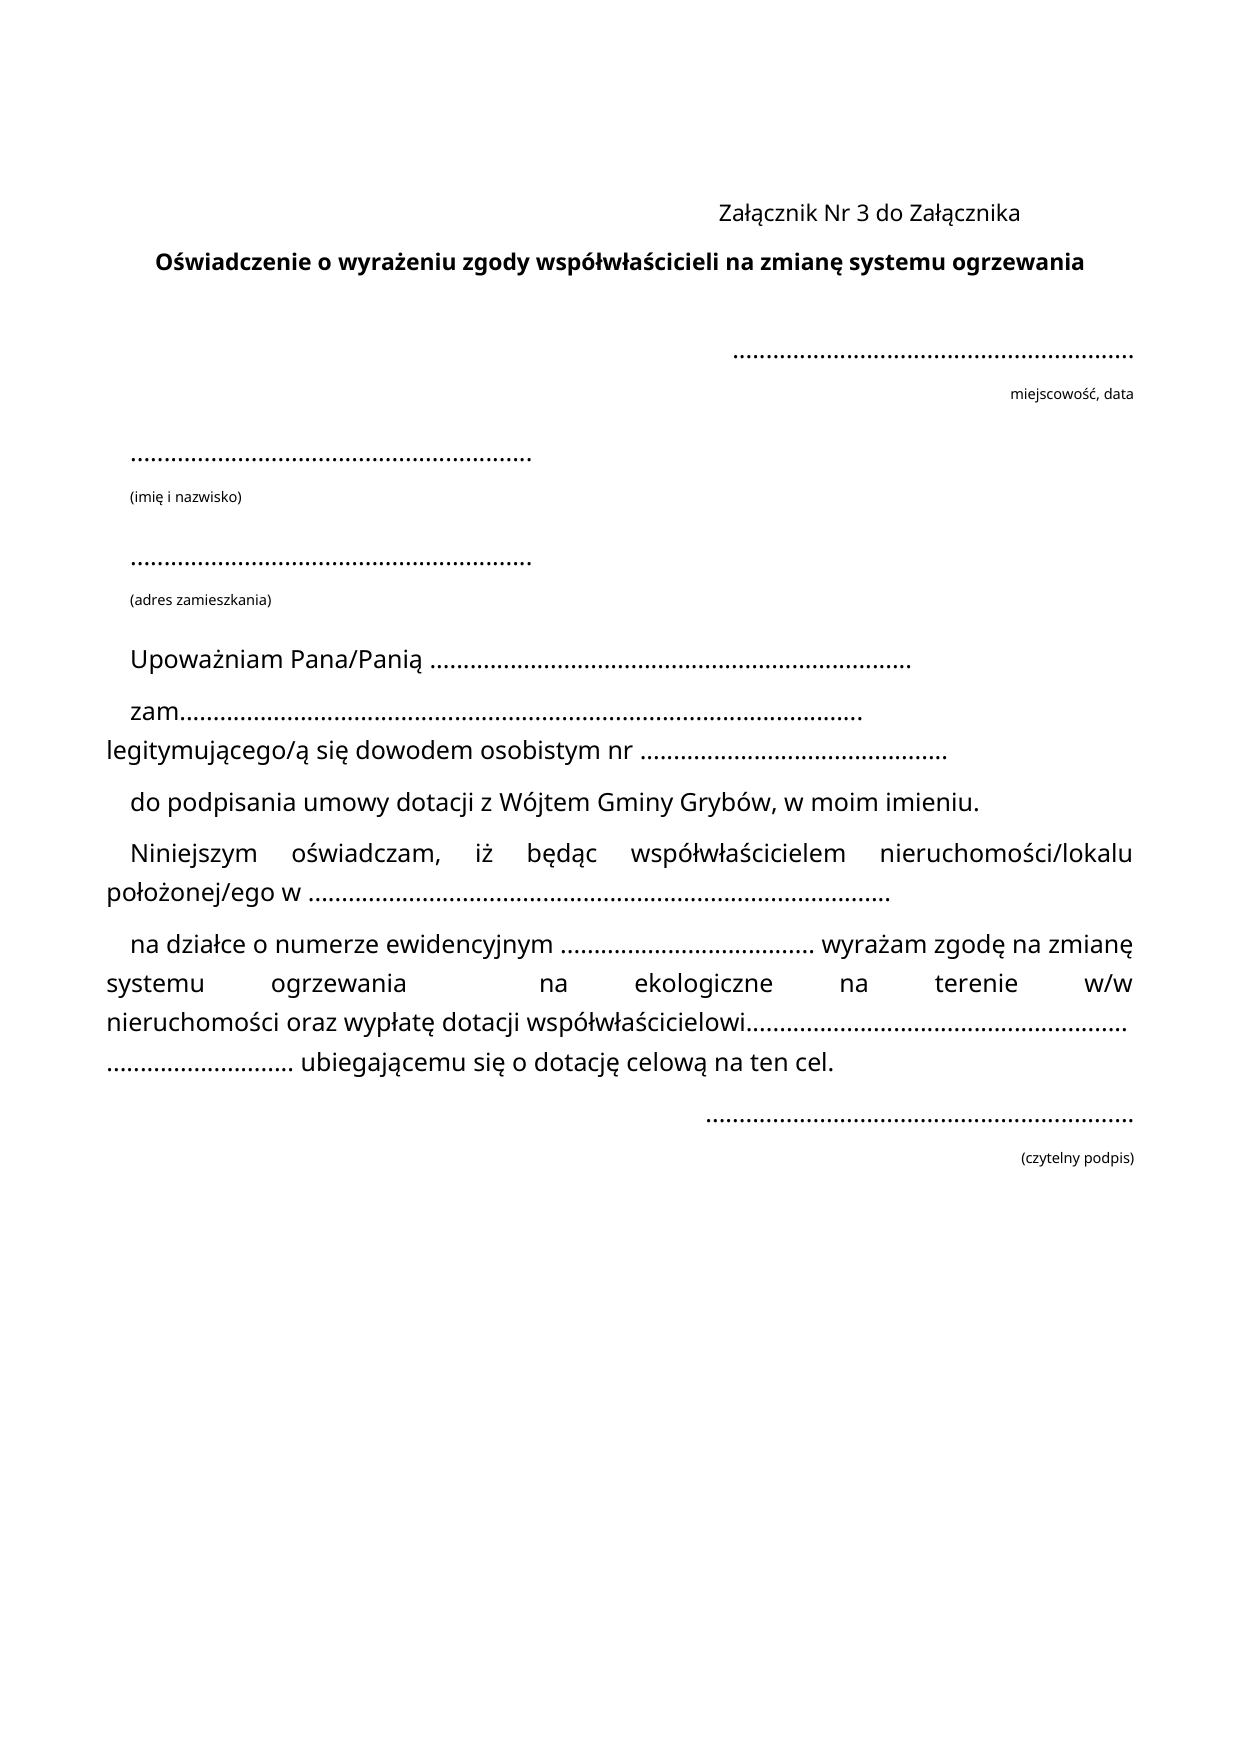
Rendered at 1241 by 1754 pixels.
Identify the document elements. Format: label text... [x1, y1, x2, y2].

text do podpisania umowy dotacji z Wójtem Gminy Grybów, w moim imieniu. [106, 784, 1134, 818]
text Upoważniam Pana/Panią ........................................................................ [106, 642, 1134, 676]
text ............................................................ [106, 538, 1134, 572]
text na działce o numerze ewidencyjnym ...................................... wyrażam zgodę na zmianę systemu ogrzewania na ekologiczne na terenie w/w nieruchomości oraz wypłatę dotacji współwłaścicielowi..................................................................................... ubiegającemu się o dotację celową na ten cel. [106, 927, 1134, 1078]
text (imię i nazwisko) [106, 487, 1134, 521]
text (czytelny podpis) [106, 1148, 1134, 1182]
text miejscowość, data [106, 383, 1134, 417]
text ............................................................ [106, 435, 1134, 469]
text (adres zamieszkania) [106, 590, 1134, 624]
text Niniejszym oświadczam, iż będąc współwłaścicielem nieruchomości/lokalu położonej/ego w ....................................................................................... [106, 836, 1134, 909]
text Załącznik Nr 3 do Załącznika [719, 194, 1134, 228]
text ............................................................ [106, 332, 1134, 366]
text zam...................................................................................................... legitymującego/ą się dowodem osobistym nr .............................................. [106, 693, 1134, 767]
text ................................................................ [106, 1096, 1134, 1130]
text Oświadczenie o wyrażeniu zgody współwłaścicieli na zmianę systemu ogrzewania [106, 246, 1134, 277]
